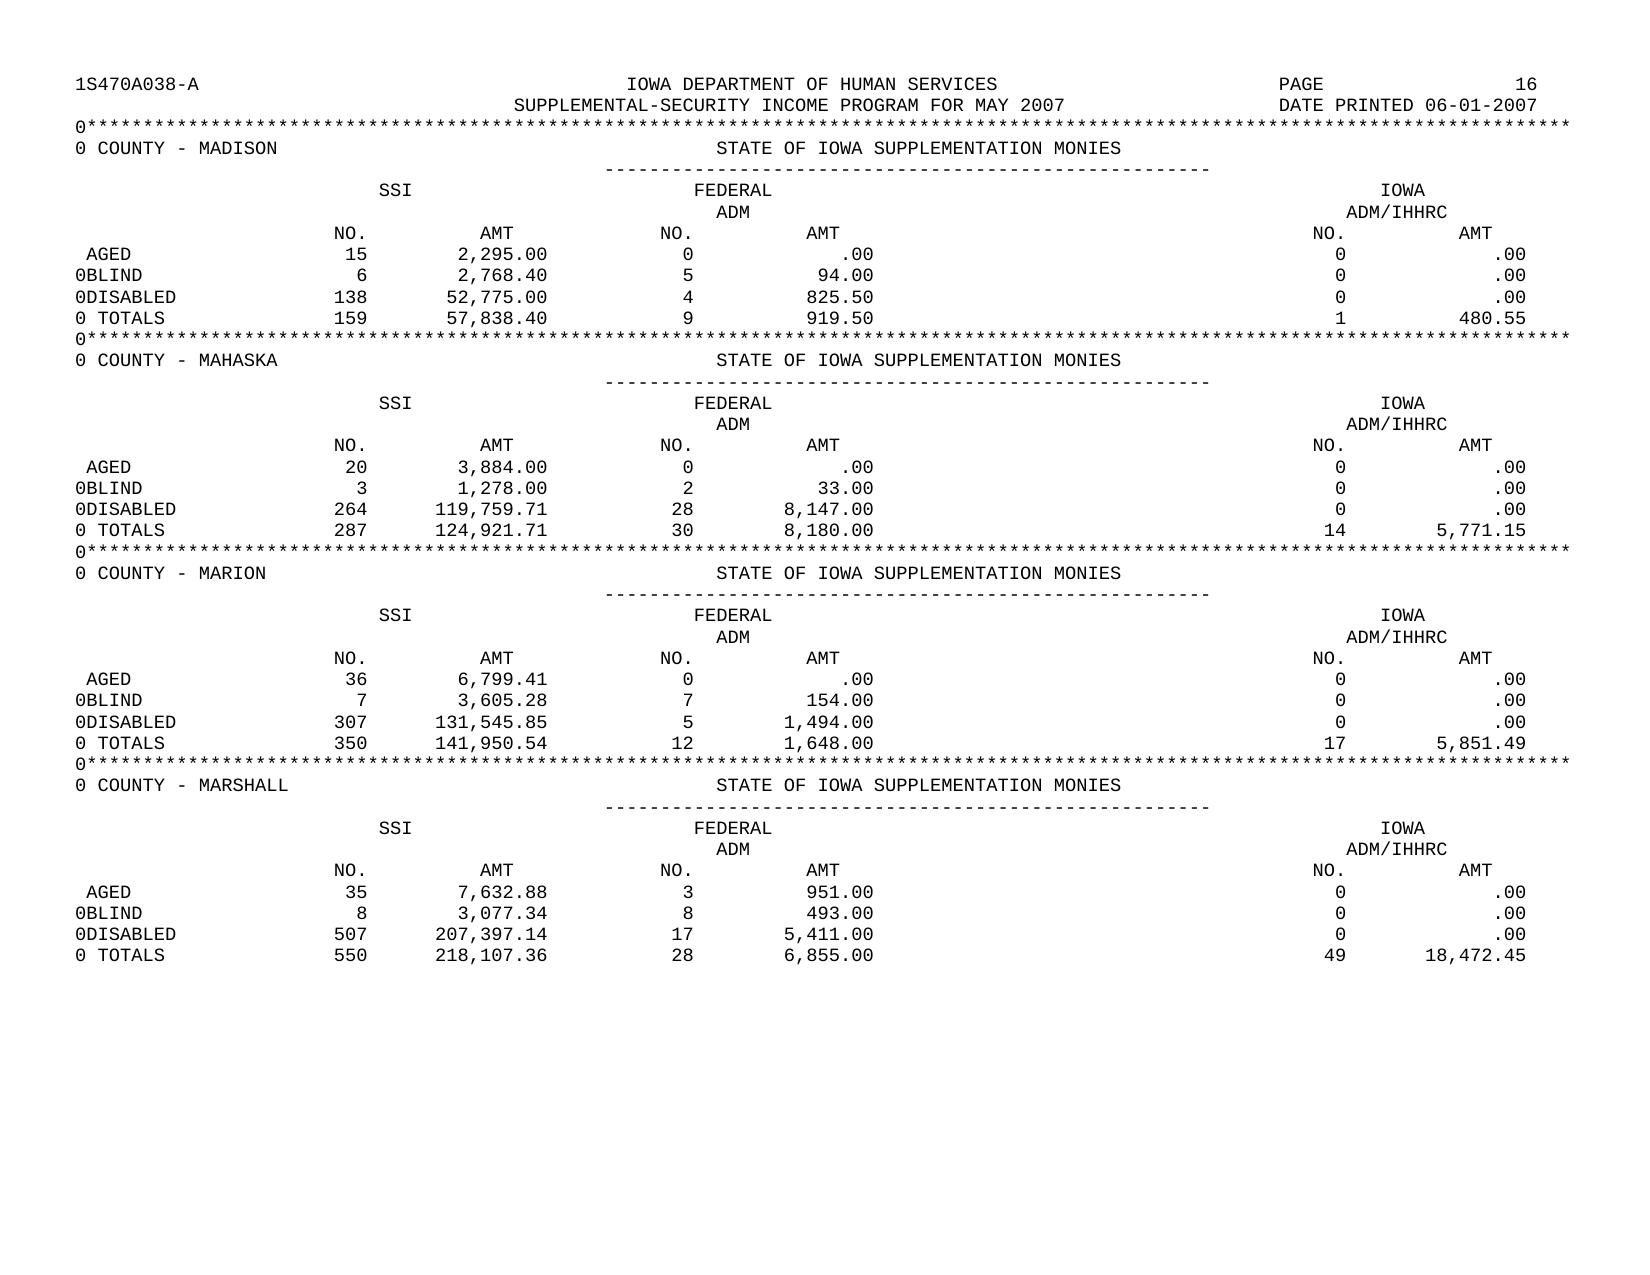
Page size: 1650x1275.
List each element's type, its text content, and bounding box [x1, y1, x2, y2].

text 0BLIND 8 3,077.34 8 493.00 0 .00 [75, 904, 1575, 925]
text 0 TOTALS 287 124,921.71 30 8,180.00 14 5,771.15 [75, 521, 1575, 542]
text ------------------------------------------------------ [75, 797, 1575, 819]
text SSI FEDERAL IOWA [75, 819, 1575, 840]
text 0 TOTALS 350 141,950.54 12 1,648.00 17 5,851.49 [75, 734, 1575, 755]
text ADM ADM/IHHRC [75, 415, 1575, 436]
text 0DISABLED 307 131,545.85 5 1,494.00 0 .00 [75, 712, 1575, 734]
text AGED 20 3,884.00 0 .00 0 .00 [75, 457, 1575, 479]
text NO. AMT NO. AMT NO. AMT [75, 861, 1575, 882]
text 0BLIND 7 3,605.28 7 154.00 0 .00 [75, 691, 1575, 712]
text 0DISABLED 138 52,775.00 4 825.50 0 .00 [75, 287, 1575, 309]
text ------------------------------------------------------ [75, 372, 1575, 394]
text 0************************************************************************************************************************************ [75, 117, 1575, 139]
text ADM ADM/IHHRC [75, 627, 1575, 649]
text 0 COUNTY - MARSHALL STATE OF IOWA SUPPLEMENTATION MONIES [75, 776, 1575, 797]
text AGED 35 7,632.88 3 951.00 0 .00 [75, 882, 1575, 904]
text 0************************************************************************************************************************************ [75, 755, 1575, 776]
text AGED 36 6,799.41 0 .00 0 .00 [75, 670, 1575, 691]
text NO. AMT NO. AMT NO. AMT [75, 436, 1575, 457]
text SSI FEDERAL IOWA [75, 181, 1575, 202]
text 0DISABLED 507 207,397.14 17 5,411.00 0 .00 [75, 925, 1575, 946]
text SSI FEDERAL IOWA [75, 394, 1575, 415]
text 1S470A038-A IOWA DEPARTMENT OF HUMAN SERVICES PAGE 16 [75, 75, 1575, 96]
text SSI FEDERAL IOWA [75, 606, 1575, 627]
text AGED 15 2,295.00 0 .00 0 .00 [75, 245, 1575, 266]
text NO. AMT NO. AMT NO. AMT [75, 649, 1575, 670]
text NO. AMT NO. AMT NO. AMT [75, 224, 1575, 245]
text 0 COUNTY - MARION STATE OF IOWA SUPPLEMENTATION MONIES [75, 564, 1575, 585]
text ------------------------------------------------------ [75, 160, 1575, 181]
text 0************************************************************************************************************************************ [75, 542, 1575, 564]
text ADM ADM/IHHRC [75, 840, 1575, 861]
text 0 TOTALS 550 218,107.36 28 6,855.00 49 18,472.45 [75, 946, 1575, 967]
text ADM ADM/IHHRC [75, 202, 1575, 224]
text 0************************************************************************************************************************************ [75, 330, 1575, 351]
text 0 TOTALS 159 57,838.40 9 919.50 1 480.55 [75, 309, 1575, 330]
text ------------------------------------------------------ [75, 585, 1575, 606]
text 0DISABLED 264 119,759.71 28 8,147.00 0 .00 [75, 500, 1575, 521]
text 0BLIND 6 2,768.40 5 94.00 0 .00 [75, 266, 1575, 287]
text 0 COUNTY - MAHASKA STATE OF IOWA SUPPLEMENTATION MONIES [75, 351, 1575, 372]
text 0 COUNTY - MADISON STATE OF IOWA SUPPLEMENTATION MONIES [75, 139, 1575, 160]
text SUPPLEMENTAL-SECURITY INCOME PROGRAM FOR MAY 2007 DATE PRINTED 06-01-2007 [75, 96, 1575, 117]
text 0BLIND 3 1,278.00 2 33.00 0 .00 [75, 479, 1575, 500]
